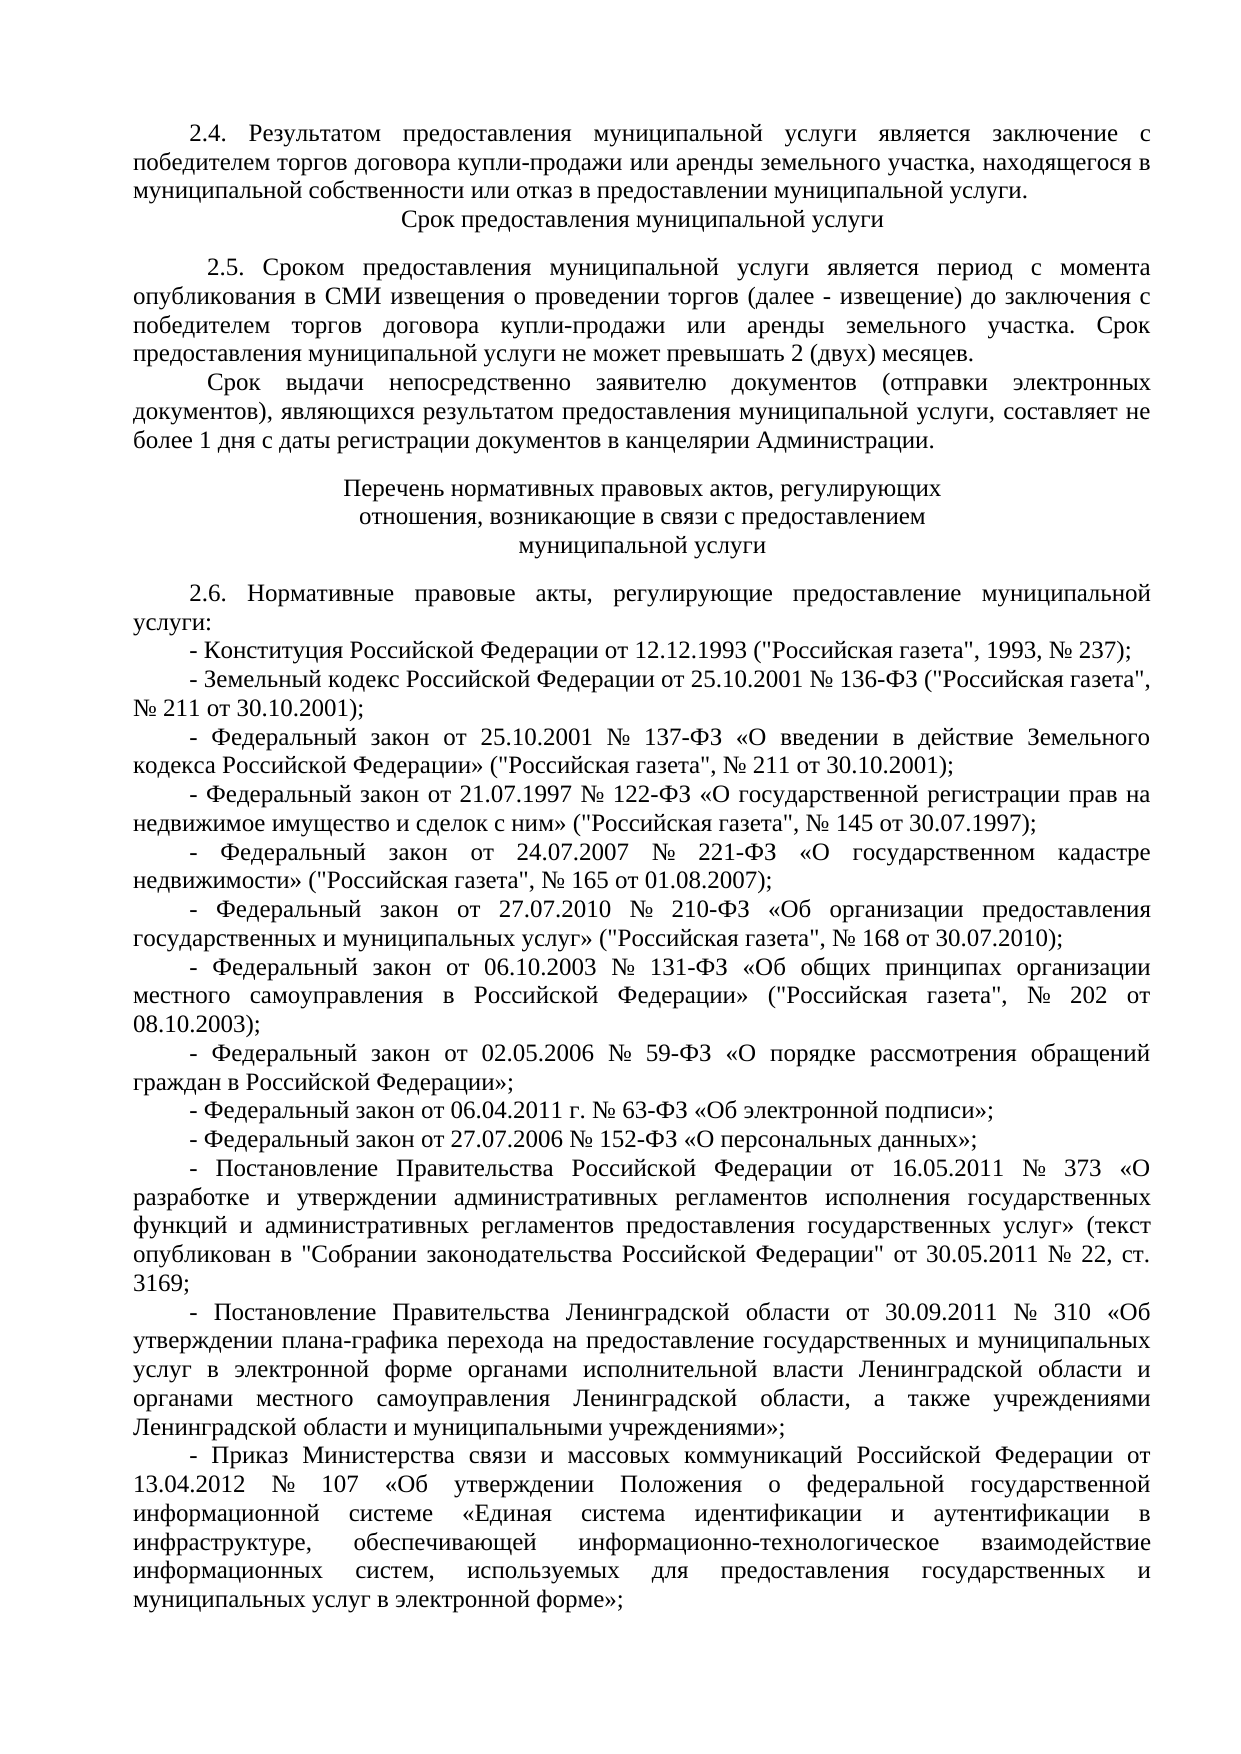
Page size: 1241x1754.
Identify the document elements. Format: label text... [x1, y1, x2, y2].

text муниципальной услуги [133, 530, 1152, 559]
text - Федеральный закон от 25.10.2001 № 137-ФЗ «О введении в действие Земельного кодекса Российской Федерации» ("Российская газета", № 211 от 30.10.2001); [133, 722, 1152, 779]
text - Постановление Правительства Российской Федерации от 16.05.2011 № 373 «О разработке и утверждении административных регламентов исполнения государственных функций и административных регламентов предоставления государственных услуг» (текст опубликован в "Собрании законодательства Российской Федерации" от 30.05.2011 № 22, ст. 3169; [133, 1153, 1152, 1297]
text - Федеральный закон от 06.04.2011 г. № 63-ФЗ «Об электронной подписи»; [133, 1096, 1152, 1124]
text 2.5. Сроком предоставления муниципальной услуги является период с момента опубликования в СМИ извещения о проведении торгов (далее - извещение) до заключения с победителем торгов договора купли-продажи или аренды земельного участка. Срок предоставления муниципальной услуги не может превышать 2 (двух) месяцев. [133, 252, 1152, 367]
text - Приказ Министерства связи и массовых коммуникаций Российской Федерации от 13.04.2012 № 107 «Об утверждении Положения о федеральной государственной информационной системе «Единая система идентификации и аутентификации в инфраструктуре, обеспечивающей информационно-технологическое взаимодействие информационных систем, используемых для предоставления государственных и муниципальных услуг в электронной форме»; [133, 1441, 1152, 1613]
text - Федеральный закон от 21.07.1997 № 122-ФЗ «О государственной регистрации прав на недвижимое имущество и сделок с ним» ("Российская газета", № 145 от 30.07.1997); [133, 779, 1152, 837]
text - Федеральный закон от 06.10.2003 № 131-ФЗ «Об общих принципах организации местного самоуправления в Российской Федерации» ("Российская газета", № 202 от 08.10.2003); [133, 952, 1152, 1038]
text - Федеральный закон от 27.07.2010 № 210-ФЗ «Об организации предоставления государственных и муниципальных услуг» ("Российская газета", № 168 от 30.07.2010); [133, 894, 1152, 952]
text - Конституция Российской Федерации от 12.12.1993 ("Российская газета", 1993, № 237); [133, 636, 1152, 664]
text 2.6. Нормативные правовые акты, регулирующие предоставление муниципальной услуги: [133, 578, 1152, 636]
text - Федеральный закон от 02.05.2006 № 59-ФЗ «О порядке рассмотрения обращений граждан в Российской Федерации»; [133, 1038, 1152, 1096]
text Перечень нормативных правовых актов, регулирующих [133, 473, 1152, 501]
text отношения, возникающие в связи с предоставлением [133, 501, 1152, 530]
text Срок выдачи непосредственно заявителю документов (отправки электронных документов), являющихся результатом предоставления муниципальной услуги, составляет не более 1 дня с даты регистрации документов в канцелярии Администрации. [133, 367, 1152, 453]
text - Федеральный закон от 27.07.2006 № 152-ФЗ «О персональных данных»; [133, 1124, 1152, 1153]
text - Земельный кодекс Российской Федерации от 25.10.2001 № 136-ФЗ ("Российская газета", № 211 от 30.10.2001); [133, 664, 1152, 722]
text - Федеральный закон от 24.07.2007 № 221-ФЗ «О государственном кадастре недвижимости» ("Российская газета", № 165 от 01.08.2007); [133, 837, 1152, 894]
text - Постановление Правительства Ленинградской области от 30.09.2011 № 310 «Об утверждении плана-графика перехода на предоставление государственных и муниципальных услуг в электронной форме органами исполнительной власти Ленинградской области и органами местного самоуправления Ленинградской области, а также учреждениями Ленинградской области и муниципальными учреждениями»; [133, 1297, 1152, 1441]
text 2.4. Результатом предоставления муниципальной услуги является заключение с победителем торгов договора купли-продажи или аренды земельного участка, находящегося в муниципальной собственности или отказ в предоставлении муниципальной услуги. [133, 118, 1152, 204]
text Срок предоставления муниципальной услуги [133, 204, 1152, 233]
